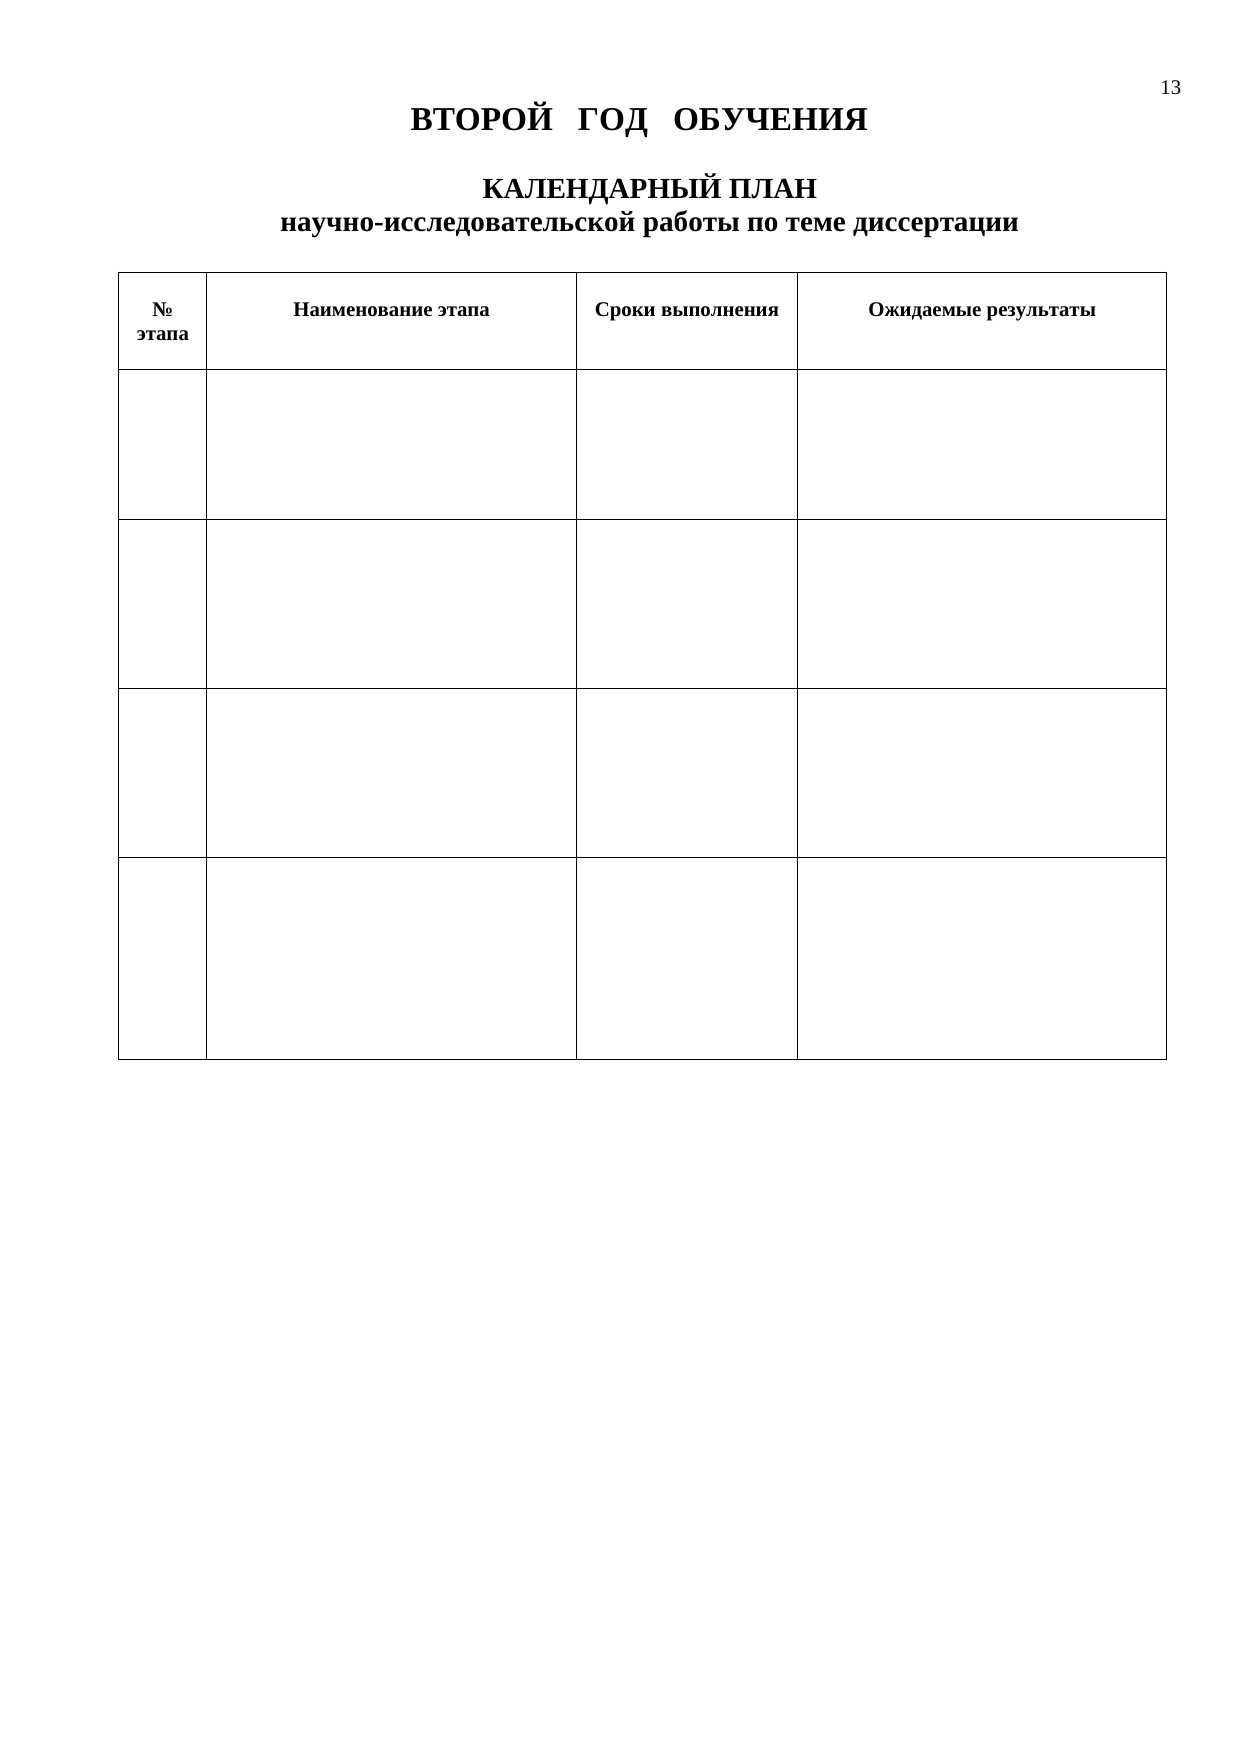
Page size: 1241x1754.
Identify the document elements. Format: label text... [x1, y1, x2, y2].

text ВТОРОЙ ГОД ОБУЧЕНИЯ [118, 99, 1181, 137]
table_cell [577, 858, 797, 1059]
table_header № этапа [119, 273, 206, 369]
table_cell [207, 370, 576, 519]
table_cell [798, 858, 1166, 1059]
table_cell [798, 370, 1166, 519]
text научно-исследовательской работы по теме диссертации [118, 204, 1181, 238]
table_cell [798, 689, 1166, 857]
table_cell [119, 520, 206, 688]
table_cell [207, 689, 576, 857]
table_cell [119, 858, 206, 1059]
table_cell [577, 689, 797, 857]
table_header Ожидаемые результаты [798, 273, 1166, 369]
table_cell [577, 370, 797, 519]
table_cell [207, 858, 576, 1059]
table_cell [798, 520, 1166, 688]
table_cell [119, 689, 206, 857]
table_header Сроки выполнения [577, 273, 797, 369]
text КАЛЕНДАРНЫЙ ПЛАН [118, 171, 1181, 204]
table_cell [119, 370, 206, 519]
table_cell [577, 520, 797, 688]
table_header Наименование этапа [207, 273, 576, 369]
table_cell [207, 520, 576, 688]
